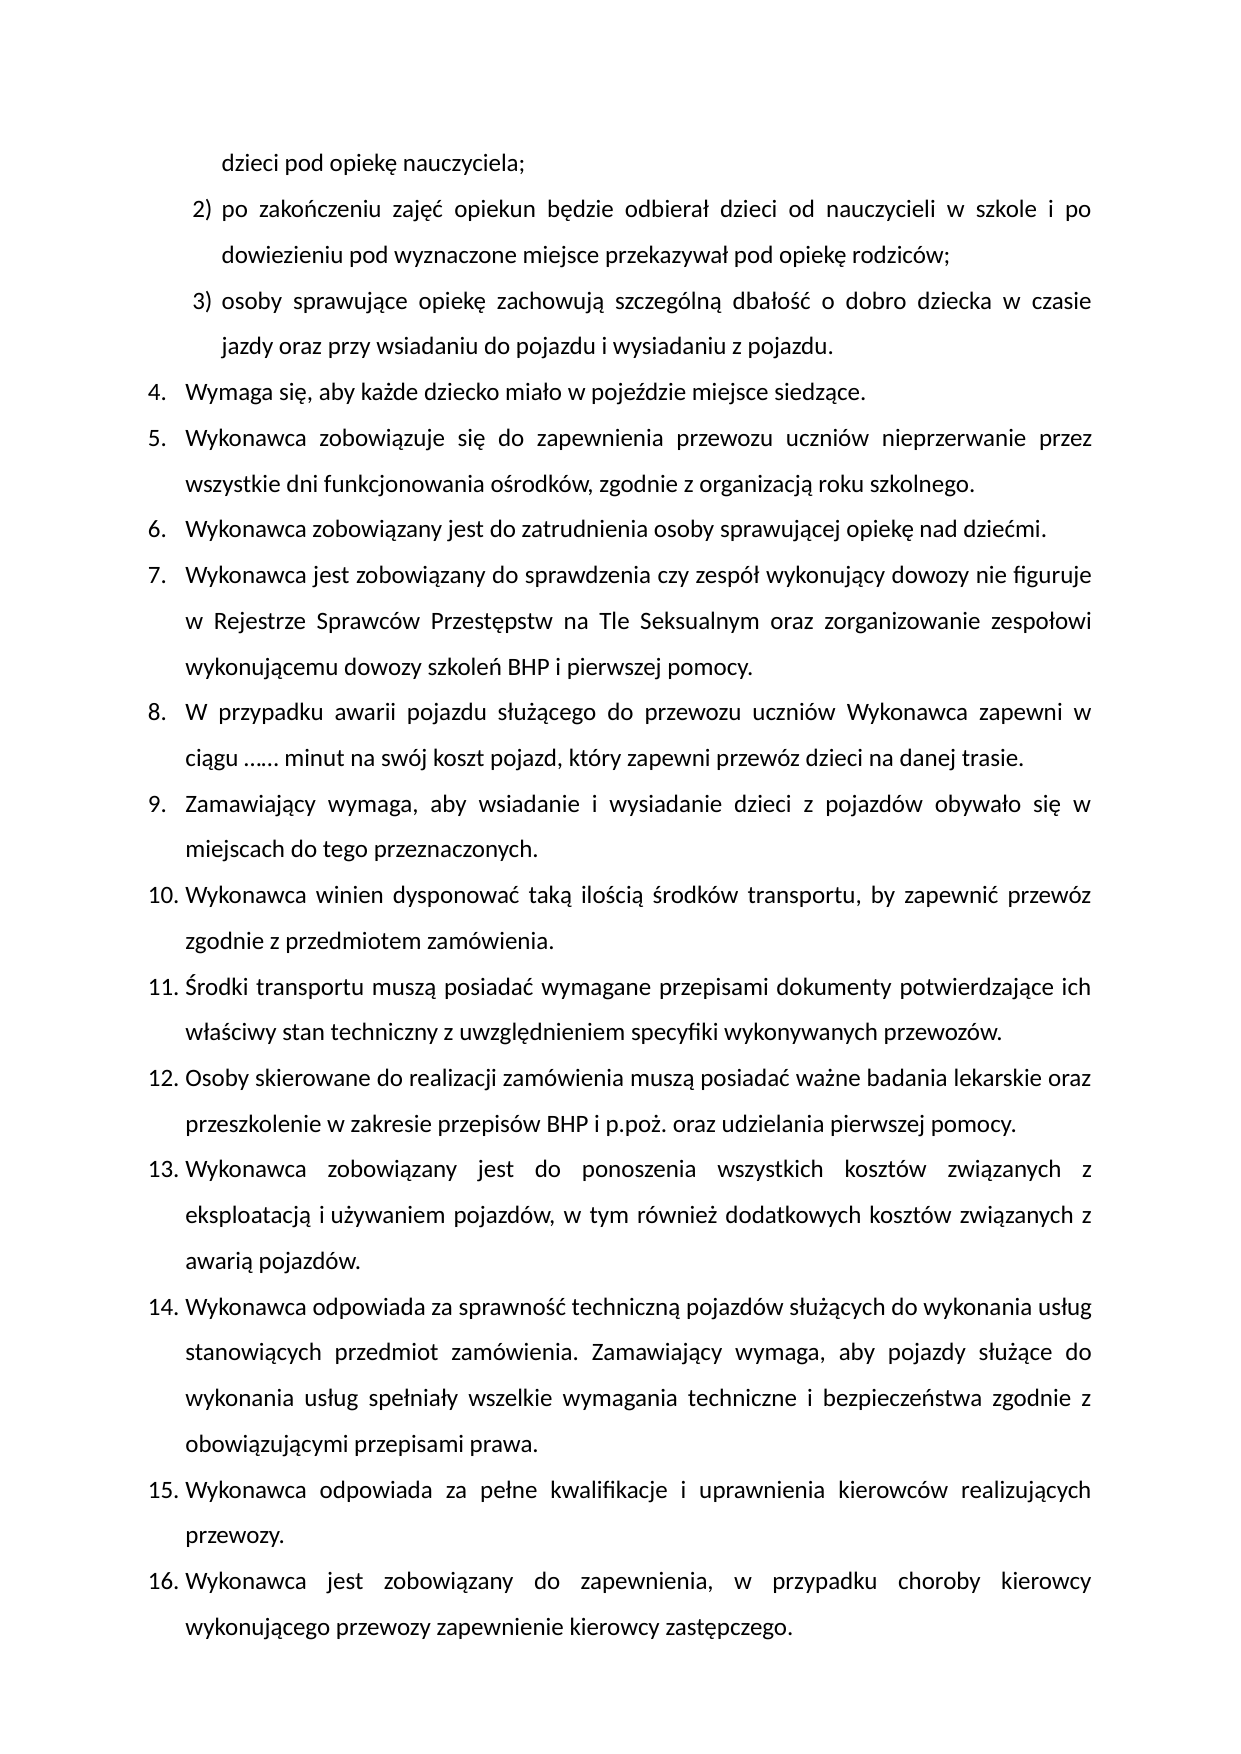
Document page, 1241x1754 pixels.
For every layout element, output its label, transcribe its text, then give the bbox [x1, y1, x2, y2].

list Wykonawca odpowiada za pełne kwalifikacje i uprawnienia kierowców realizujących przewozy. [148, 1474, 1093, 1550]
list Wymaga się, aby każde dziecko miało w pojeździe miejsce siedzące. [148, 376, 1093, 407]
list Wykonawca jest zobowiązany do sprawdzenia czy zespół wykonujący dowozy nie figuruje w Rejestrze Sprawców Przestępstw na Tle Seksualnym oraz zorganizowanie zespołowi wykonującemu dowozy szkoleń BHP i pierwszej pomocy. [148, 559, 1093, 681]
list po zakończeniu zajęć opiekun będzie odbierał dzieci od nauczycieli w szkole i po dowiezieniu pod wyznaczone miejsce przekazywał pod opiekę rodziców; [192, 193, 1093, 269]
list Zamawiający wymaga, aby wsiadanie i wysiadanie dzieci z pojazdów obywało się w miejscach do tego przeznaczonych. [148, 788, 1093, 864]
list W przypadku awarii pojazdu służącego do przewozu uczniów Wykonawca zapewni w ciągu …… minut na swój koszt pojazd, który zapewni przewóz dzieci na danej trasie. [148, 696, 1093, 773]
list Wykonawca zobowiązany jest do ponoszenia wszystkich kosztów związanych z eksploatacją i używaniem pojazdów, w tym również dodatkowych kosztów związanych z awarią pojazdów. [148, 1154, 1093, 1276]
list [192, 148, 1093, 178]
list Środki transportu muszą posiadać wymagane przepisami dokumenty potwierdzające ich właściwy stan techniczny z uwzględnieniem specyfiki wykonywanych przewozów. [148, 971, 1093, 1047]
list Wykonawca winien dysponować taką ilością środków transportu, by zapewnić przewóz zgodnie z przedmiotem zamówienia. [148, 879, 1093, 956]
list osoby sprawujące opiekę zachowują szczególną dbałość o dobro dziecka w czasie jazdy oraz przy wsiadaniu do pojazdu i wysiadaniu z pojazdu. [192, 285, 1093, 361]
list Wykonawca zobowiązany jest do zatrudnienia osoby sprawującej opiekę nad dziećmi. [148, 513, 1093, 544]
list Wykonawca zobowiązuje się do zapewnienia przewozu uczniów nieprzerwanie przez wszystkie dni funkcjonowania ośrodków, zgodnie z organizacją roku szkolnego. [148, 422, 1093, 498]
list Wykonawca jest zobowiązany do zapewnienia, w przypadku choroby kierowcy wykonującego przewozy zapewnienie kierowcy zastępczego. [148, 1565, 1093, 1641]
list Osoby skierowane do realizacji zamówienia muszą posiadać ważne badania lekarskie oraz przeszkolenie w zakresie przepisów BHP i p.poż. oraz udzielania pierwszej pomocy. [148, 1062, 1093, 1138]
list Wykonawca odpowiada za sprawność techniczną pojazdów służących do wykonania usług stanowiących przedmiot zamówienia. Zamawiający wymaga, aby pojazdy służące do wykonania usług spełniały wszelkie wymagania techniczne i bezpieczeństwa zgodnie z obowiązującymi przepisami prawa. [148, 1291, 1093, 1458]
